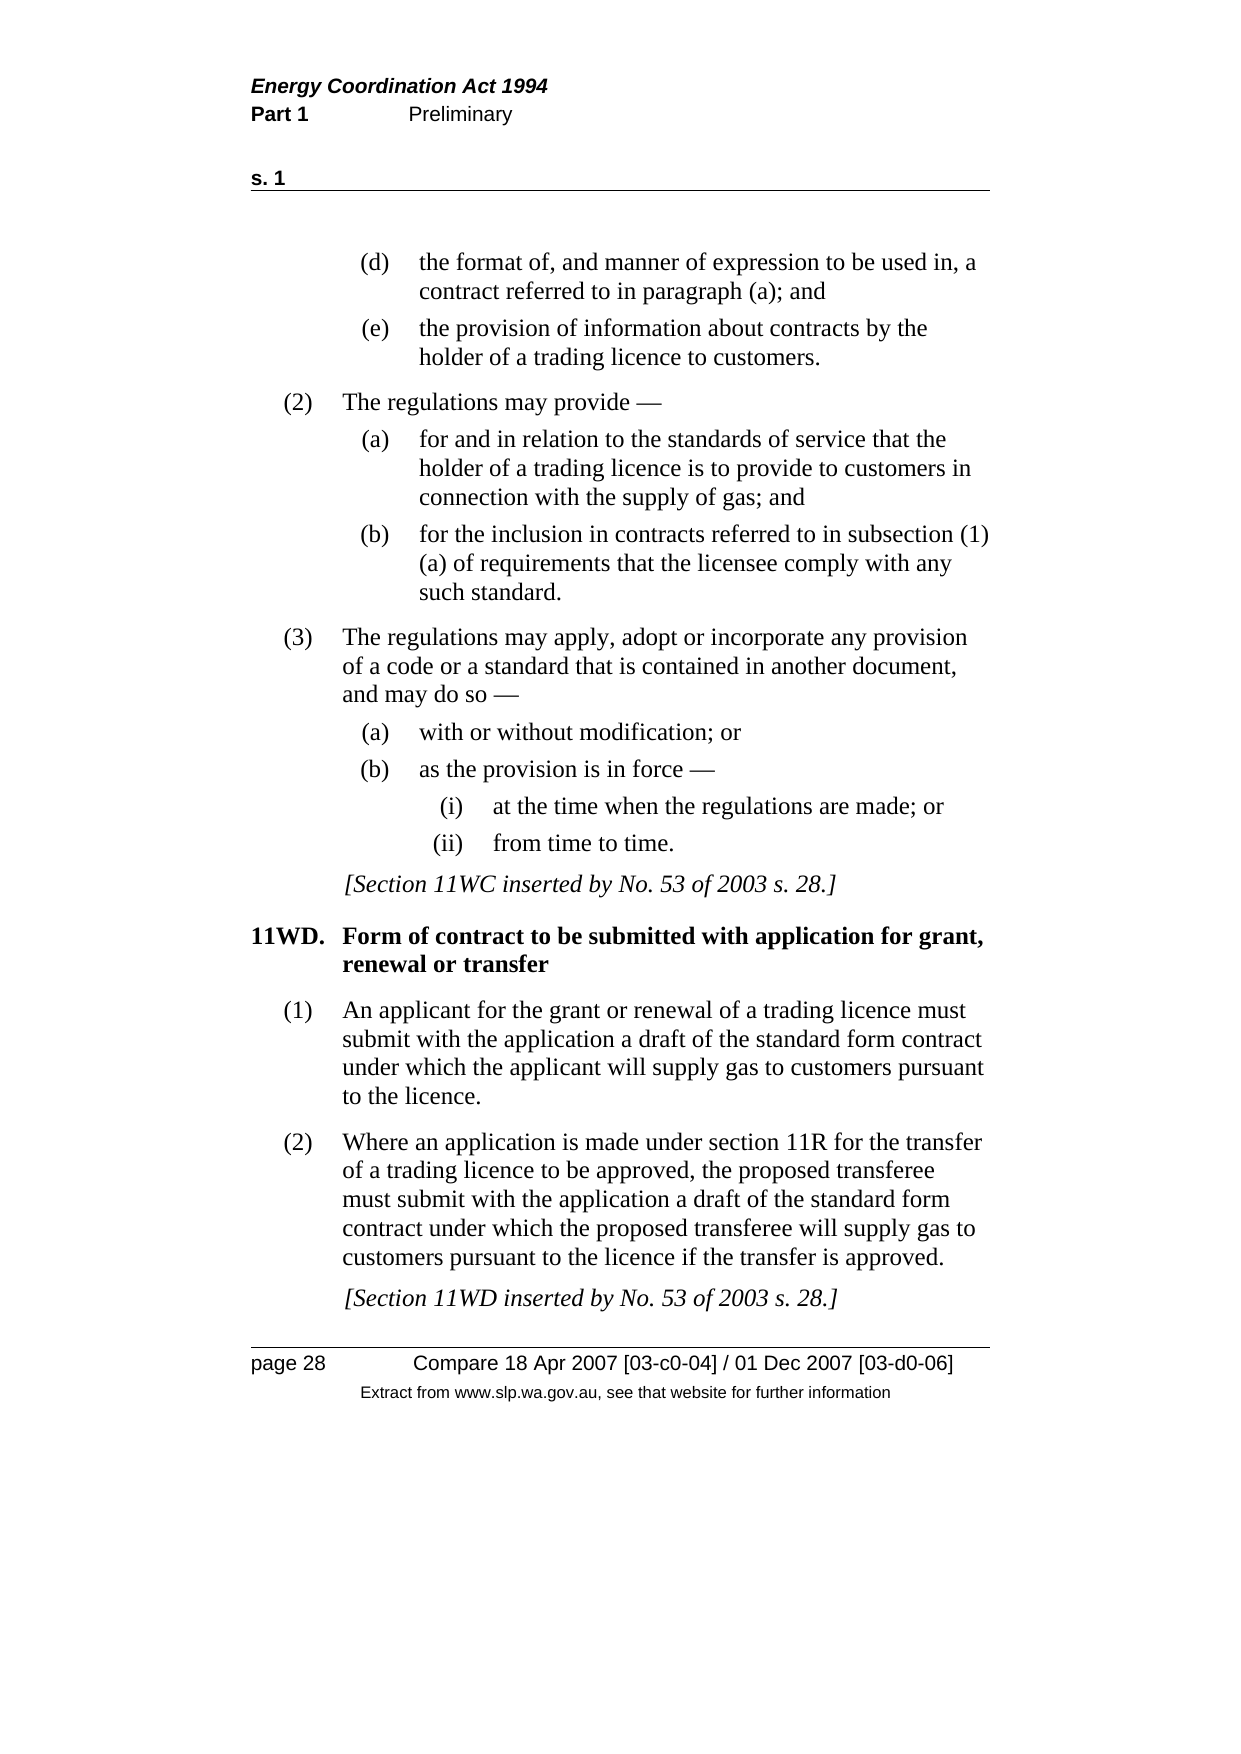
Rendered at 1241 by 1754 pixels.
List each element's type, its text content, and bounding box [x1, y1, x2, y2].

subtitle 11WD. Form of contract to be submitted with application for grant, renewal or transfer [251, 921, 990, 978]
text [Section 11WC inserted by No. 53 of 2003 s. 28.] [251, 869, 990, 898]
text (b) for the inclusion in contracts referred to in subsection (1)(a) of requirements that the licensee comply with any such standard. [251, 519, 990, 605]
text (1) An applicant for the grant or renewal of a trading licence must submit with the application a draft of the standard form contract under which the applicant will supply gas to customers pursuant to the licence. [251, 995, 990, 1110]
text (d) the format of, and manner of expression to be used in, a contract referred to in paragraph (a); and [251, 247, 990, 305]
text (3) The regulations may apply, adopt or incorporate any provision of a code or a standard that is contained in another document, and may do so — [251, 622, 990, 708]
text (ii) from time to time. [251, 828, 990, 857]
text (a) for and in relation to the standards of service that the holder of a trading licence is to provide to customers in connection with the supply of gas; and [251, 424, 990, 511]
text (2) The regulations may provide — [251, 387, 990, 416]
text (a) with or without modification; or [251, 717, 990, 745]
text (b) as the provision is in force — [251, 754, 990, 782]
text (i) at the time when the regulations are made; or [251, 791, 990, 819]
text (2) Where an application is made under section 11R for the transfer of a trading licence to be approved, the proposed transferee must submit with the application a draft of the standard form contract under which the proposed transferee will supply gas to customers pursuant to the licence if the transfer is approved. [251, 1127, 990, 1270]
text [Section 11WD inserted by No. 53 of 2003 s. 28.] [251, 1283, 990, 1312]
text (e) the provision of information about contracts by the holder of a trading licence to customers. [251, 313, 990, 371]
